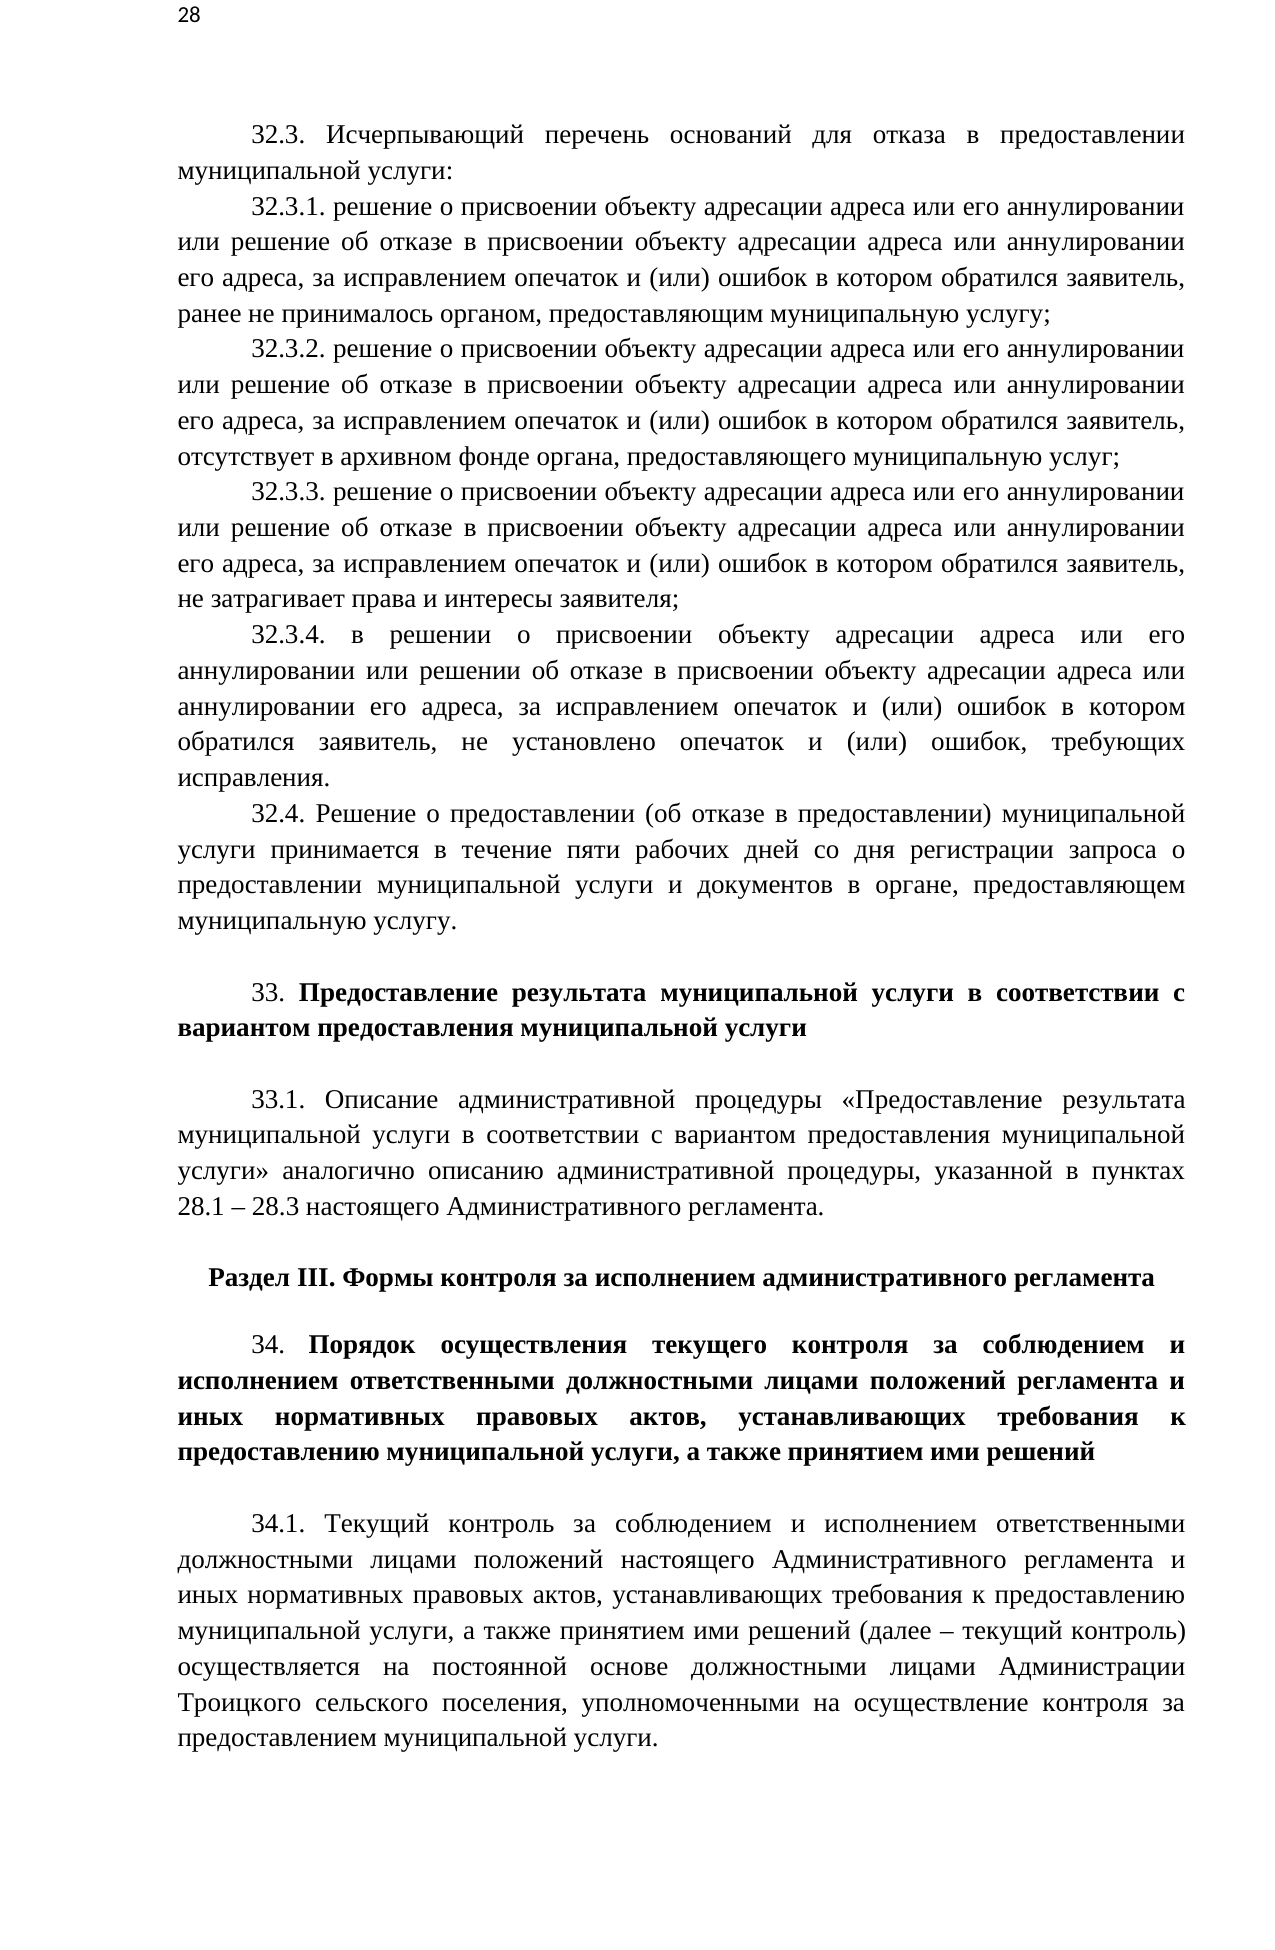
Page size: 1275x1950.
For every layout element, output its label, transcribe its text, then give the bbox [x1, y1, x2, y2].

text 32.3.4. в решении о присвоении объекту адресации адреса или его аннулировании или решении об отказе в присвоении объекту адресации адреса или аннулировании его адреса, за исправлением опечаток и (или) ошибок в котором обратился заявитель, не установлено опечаток и (или) ошибок, требующих исправления. [177, 618, 1186, 792]
text 33. Предоставление результата муниципальной услуги в соответствии с вариантом предоставления муниципальной услуги [177, 976, 1186, 1042]
text 34.1. Текущий контроль за соблюдением и исполнением ответственными должностными лицами положений настоящего Административного регламента и иных нормативных правовых актов, устанавливающих требования к предоставлению муниципальной услуги, а также принятием ими решений (далее – текущий контроль) осуществляется на постоянной основе должностными лицами Администрации Троицкого сельского поселения, уполномоченными на осуществление контроля за предоставлением муниципальной услуги. [177, 1507, 1186, 1752]
text 33.1. Описание административной процедуры «Предоставление результата муниципальной услуги в соответствии с вариантом предоставления муниципальной услуги» аналогично описанию административной процедуры, указанной в пунктах 28.1 – 28.3 настоящего Административного регламента. [177, 1083, 1186, 1221]
text 32.3.1. решение о присвоении объекту адресации адреса или его аннулировании или решение об отказе в присвоении объекту адресации адреса или аннулировании его адреса, за исправлением опечаток и (или) ошибок в котором обратился заявитель, ранее не принималось органом, предоставляющим муниципальную услугу; [177, 189, 1186, 328]
text Раздел III. Формы контроля за исполнением административного регламента [177, 1261, 1186, 1293]
text 32.3. Исчерпывающий перечень оснований для отказа в предоставлении муниципальной услуги: [177, 118, 1186, 185]
text 32.3.3. решение о присвоении объекту адресации адреса или его аннулировании или решение об отказе в присвоении объекту адресации адреса или аннулировании его адреса, за исправлением опечаток и (или) ошибок в котором обратился заявитель, не затрагивает права и интересы заявителя; [177, 475, 1186, 614]
text 32.4. Решение о предоставлении (об отказе в предоставлении) муниципальной услуги принимается в течение пяти рабочих дней со дня регистрации запроса о предоставлении муниципальной услуги и документов в органе, предоставляющем муниципальную услугу. [177, 797, 1186, 935]
text 34. Порядок осуществления текущего контроля за соблюдением и исполнением ответственными должностными лицами положений регламента и иных нормативных правовых актов, устанавливающих требования к предоставлению муниципальной услуги, а также принятием ими решений [177, 1328, 1186, 1467]
text 32.3.2. решение о присвоении объекту адресации адреса или его аннулировании или решение об отказе в присвоении объекту адресации адреса или аннулировании его адреса, за исправлением опечаток и (или) ошибок в котором обратился заявитель, отсутствует в архивном фонде органа, предоставляющего муниципальную услуг; [177, 332, 1186, 471]
